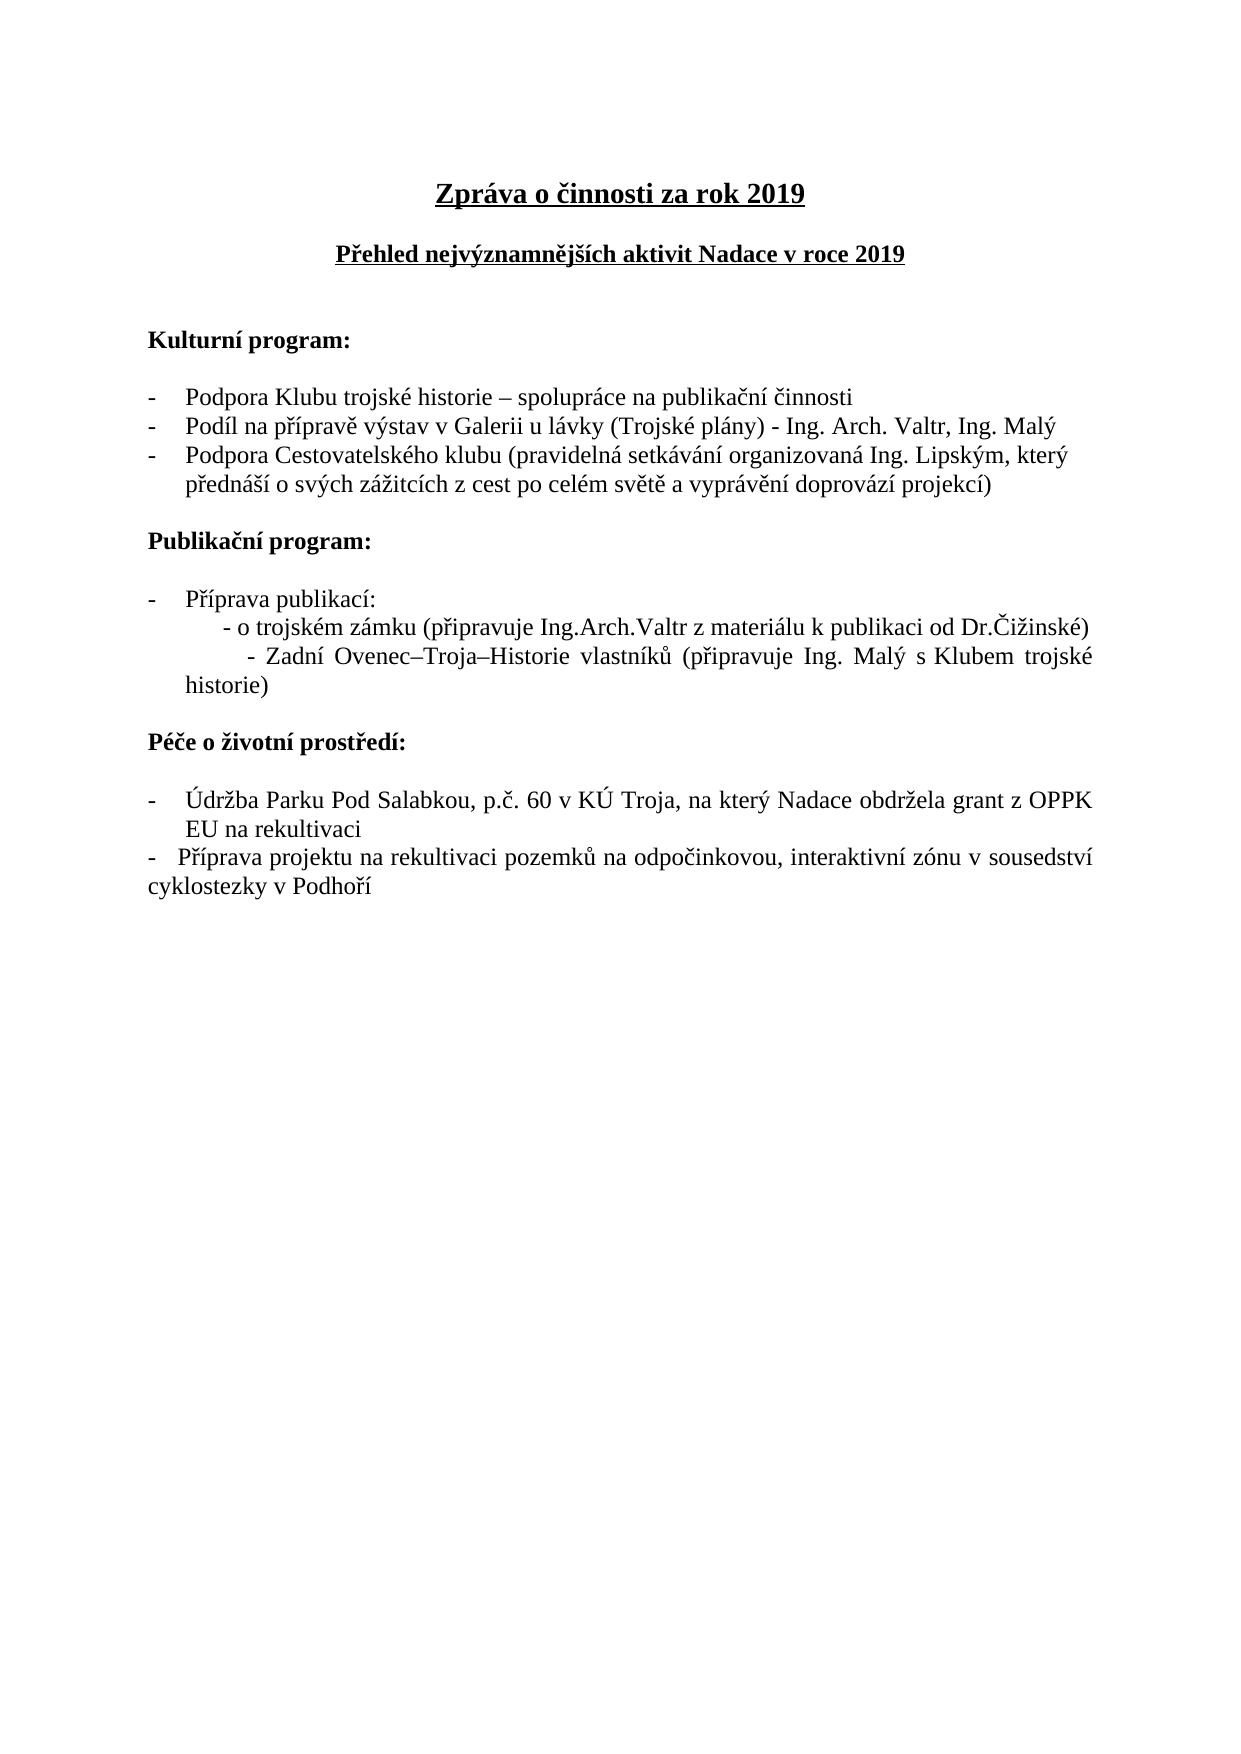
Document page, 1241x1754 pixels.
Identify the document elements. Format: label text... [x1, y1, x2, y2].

list Příprava publikací: [148, 584, 1093, 612]
list Údržba Parku Pod Salabkou, p.č. 60 v KÚ Troja, na který Nadace obdržela grant z OPPK EU na rekultivaci [148, 785, 1093, 842]
list Podpora Cestovatelského klubu (pravidelná setkávání organizovaná Ing. Lipským, který přednáší o svých zážitcích z cest po celém světě a vyprávění doprovází projekcí) [148, 440, 1093, 497]
subtitle Přehled nejvýznamnějších aktivit Nadace v roce 2019 [148, 239, 1093, 267]
text Péče o životní prostředí: [148, 727, 1093, 756]
list Podpora Klubu trojské historie – spolupráce na publikační činnosti [148, 382, 1093, 411]
text Zpráva o činnosti za rok 2019 [148, 176, 1093, 210]
text Kulturní program: [148, 325, 1093, 354]
text - Zadní Ovenec–Troja–Historie vlastníků (připravuje Ing. Malý s Klubem trojské historie) [185, 641, 1093, 699]
list Podíl na přípravě výstav v Galerii u lávky (Trojské plány) - Ing. Arch. Valtr, Ing. Malý [148, 411, 1093, 440]
text - o trojském zámku (připravuje Ing.Arch.Valtr z materiálu k publikaci od Dr.Čižinské) [185, 612, 1093, 641]
text Publikační program: [148, 526, 1093, 555]
text - Příprava projektu na rekultivaci pozemků na odpočinkovou, interaktivní zónu v sousedství cyklostezky v Podhoří [148, 842, 1093, 900]
